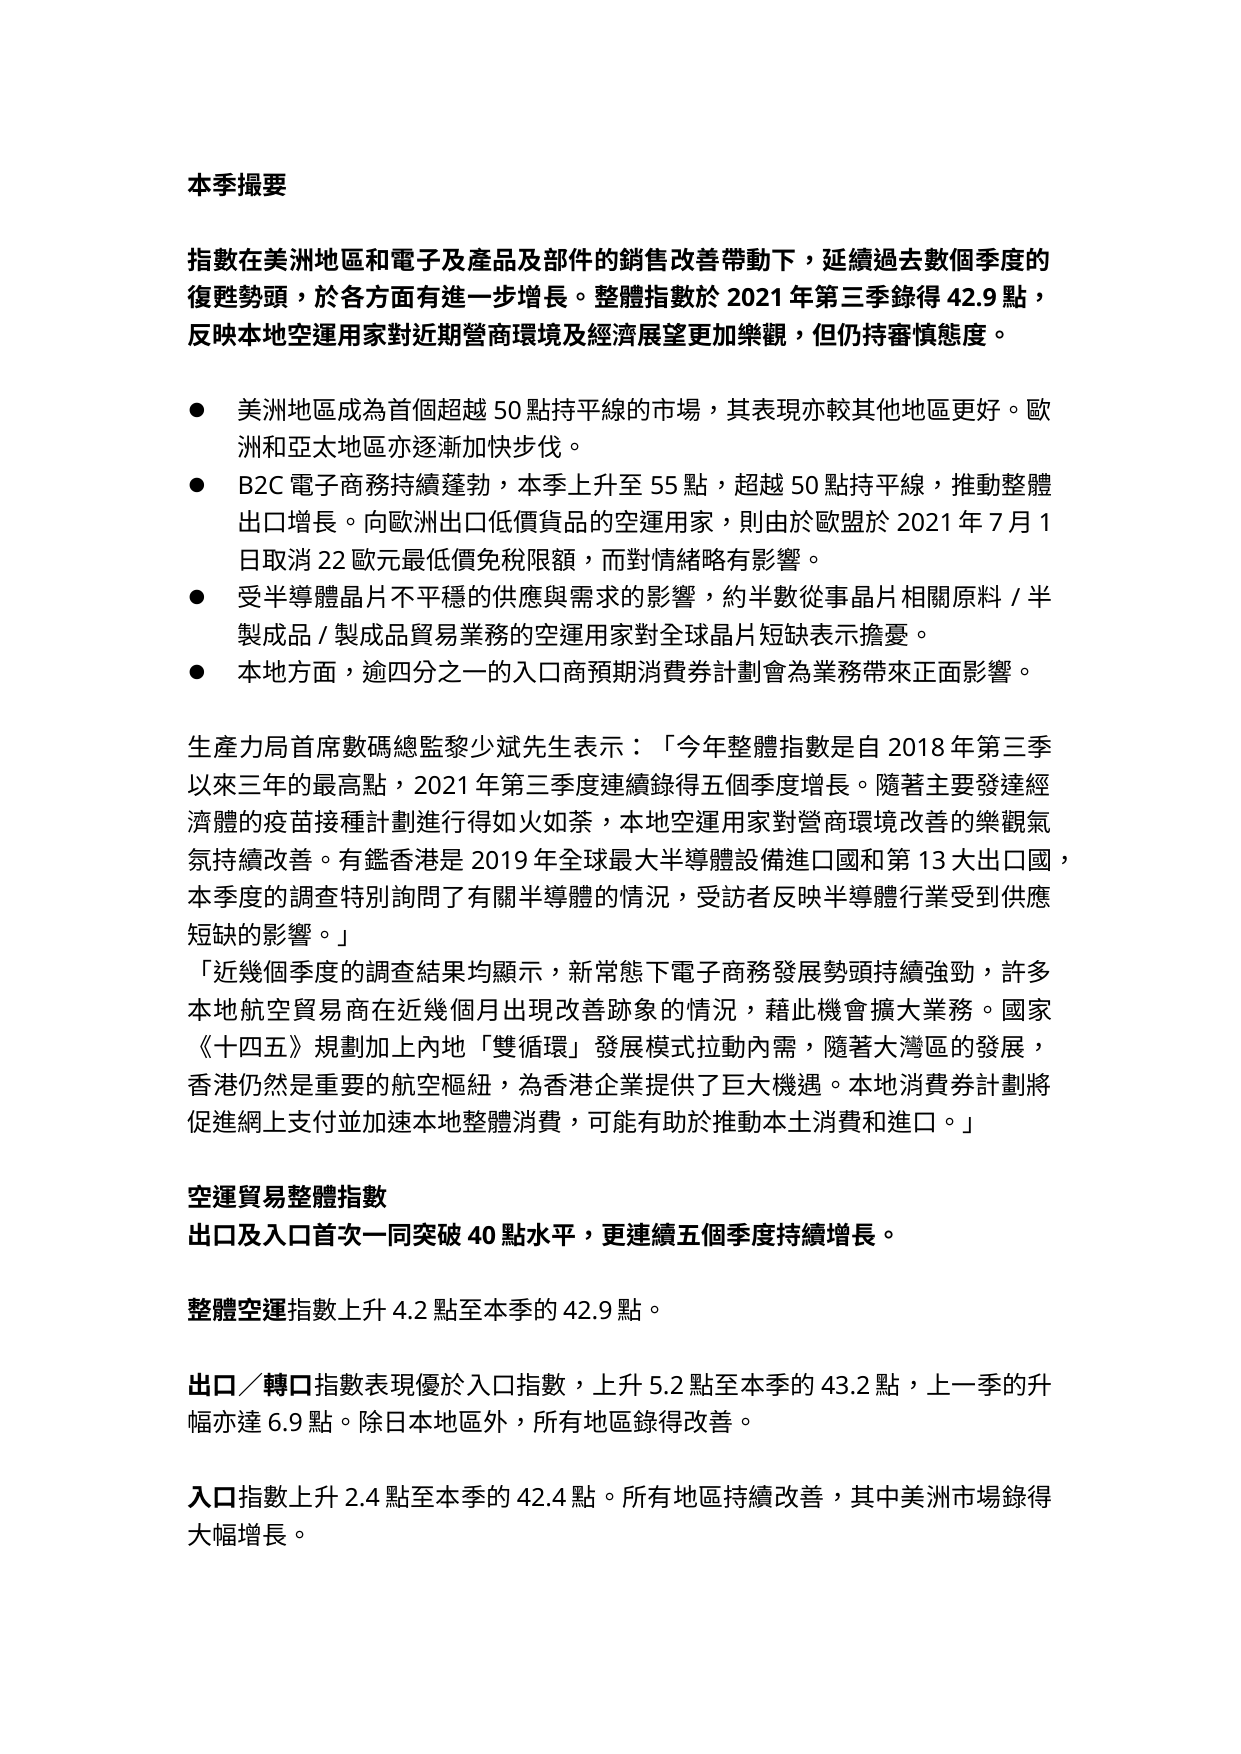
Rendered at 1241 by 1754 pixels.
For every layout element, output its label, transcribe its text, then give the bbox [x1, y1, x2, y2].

text 入口指數上升2.4點至本季的42.4點。所有地區持續改善，其中美洲市場錄得大幅增長。 [187, 1477, 1053, 1552]
text 指數在美洲地區和電子及產品及部件的銷售改善帶動下，延續過去數個季度的復甦勢頭，於各方面有進一步增長。整體指數於2021年第三季錄得42.9點，反映本地空運用家對近期營商環境及經濟展望更加樂觀，但仍持審慎態度。 [187, 239, 1053, 352]
text 整體空運指數上升4.2點至本季的42.9點。 [187, 1289, 1053, 1327]
text 出口／轉口指數表現優於入口指數，上升5.2點至本季的43.2點，上一季的升幅亦達6.9點。除日本地區外，所有地區錄得改善。 [187, 1364, 1053, 1439]
text 生產力局首席數碼總監黎少斌先生表示：「今年整體指數是自2018年第三季以來三年的最高點，2021年第三季度連續錄得五個季度增長。隨著主要發達經濟體的疫苗接種計劃進行得如火如荼，本地空運用家對營商環境改善的樂觀氣氛持續改善。有鑑香港是2019年全球最大半導體設備進口國和第13大出口國，本季度的調查特別詢問了有關半導體的情況，受訪者反映半導體行業受到供應短缺的影響。」 [187, 727, 1053, 952]
text 「近幾個季度的調查結果均顯示，新常態下電子商務發展勢頭持續強勁，許多本地航空貿易商在近幾個月出現改善跡象的情況，藉此機會擴大業務。國家《十四五》規劃加上內地「雙循環」發展模式拉動內需，隨著大灣區的發展，香港仍然是重要的航空樞紐，為香港企業提供了巨大機遇。本地消費券計劃將促進網上支付並加速本地整體消費，可能有助於推動本土消費和進口。」 [187, 952, 1053, 1139]
text 出口及入口首次一同突破40點水平，更連續五個季度持續增長。 [187, 1214, 1053, 1252]
text 空運貿易整體指數 [187, 1177, 1053, 1214]
list 受半導體晶片不平穩的供應與需求的影響，約半數從事晶片相關原料 / 半製成品 / 製成品貿易業務的空運用家對全球晶片短缺表示擔憂。 [187, 577, 1053, 652]
list B2C電子商務持續蓬勃，本季上升至55點，超越50點持平線，推動整體出口增長。向歐洲出口低價貨品的空運用家，則由於歐盟於2021年7月1日取消22歐元最低價免稅限額，而對情緒略有影響。 [187, 464, 1053, 577]
list 本地方面，逾四分之一的入口商預期消費券計劃會為業務帶來正面影響。 [187, 652, 1053, 689]
list 美洲地區成為首個超越50點持平線的市場，其表現亦較其他地區更好。歐洲和亞太地區亦逐漸加快步伐。 [187, 389, 1053, 464]
text 本季撮要 [187, 164, 1053, 202]
